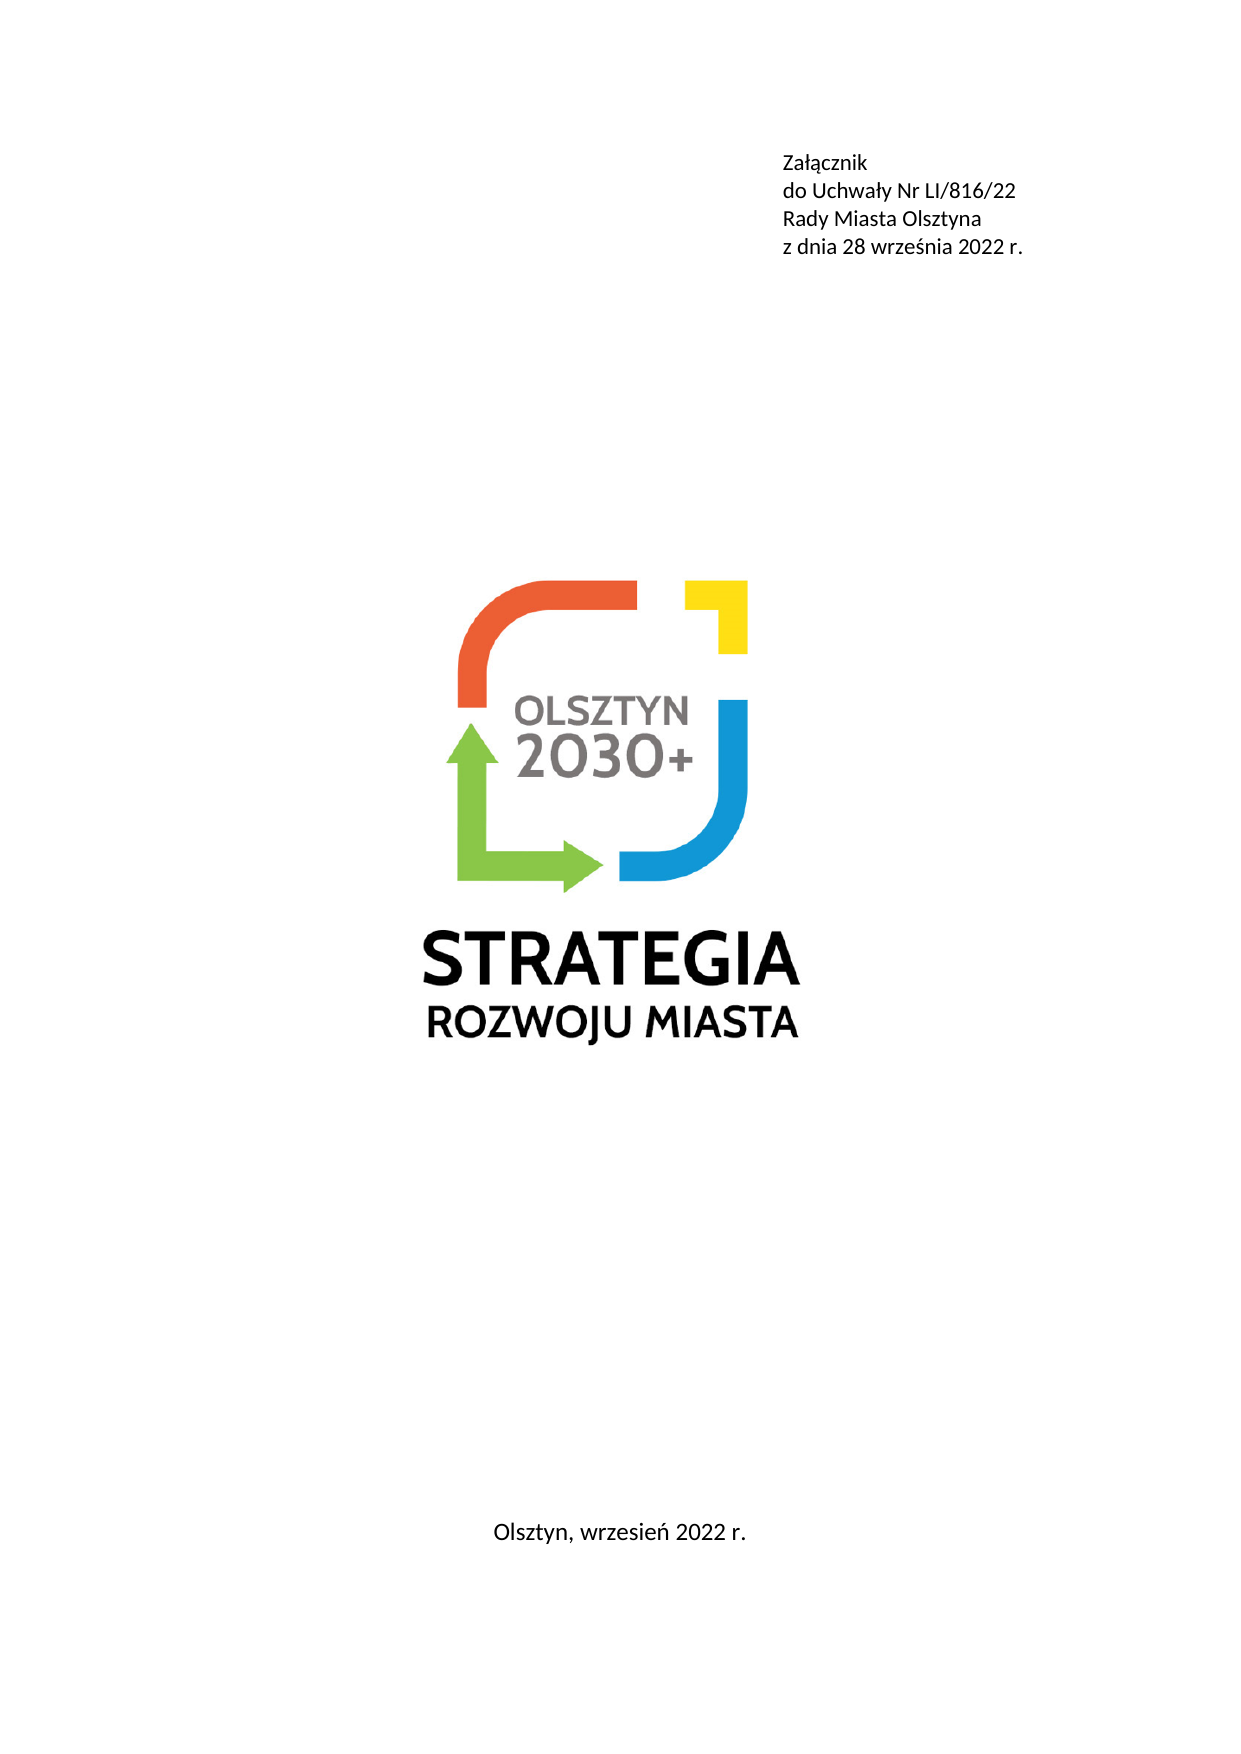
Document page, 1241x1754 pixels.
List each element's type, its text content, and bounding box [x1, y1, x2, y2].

text Olsztyn, wrzesień 2022 r. [148, 1516, 1092, 1546]
text Załącznik [783, 148, 1092, 176]
picture [147, 544, 1087, 1072]
text Rady Miasta Olsztyna [783, 204, 1092, 232]
text z dnia 28 września 2022 r. [783, 232, 1092, 260]
text do Uchwały Nr LI/816/22 [783, 176, 1092, 204]
